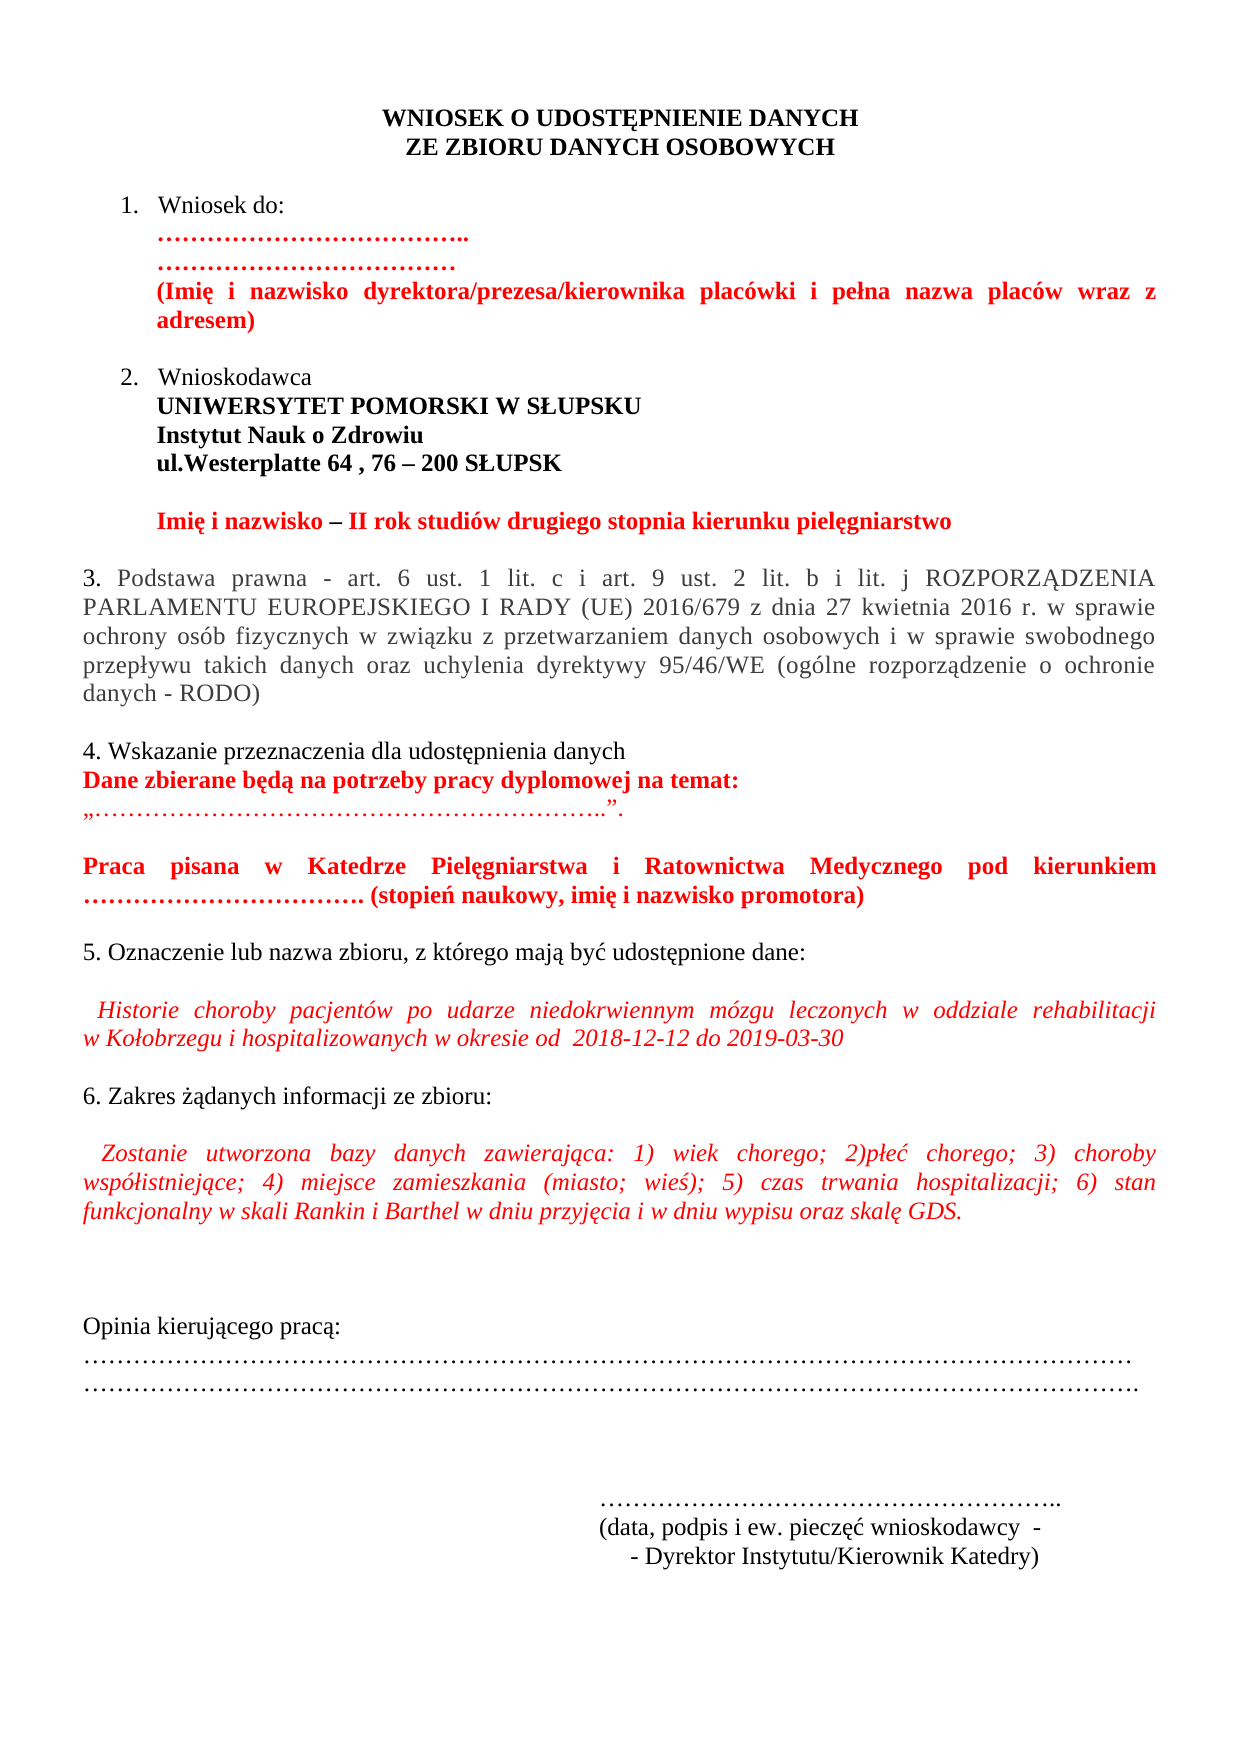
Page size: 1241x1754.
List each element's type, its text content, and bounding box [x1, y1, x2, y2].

text Historie choroby pacjentów po udarze niedokrwiennym mózgu leczonych w oddziale rehabilitacji w Kołobrzegu i hospitalizowanych w okresie od 2018-12-12 do 2019-03-30 [83, 995, 1157, 1052]
text 3. Podstawa prawna - art. 6 ust. 1 lit. c i art. 9 ust. 2 lit. b i lit. j ROZPORZĄDZENIA PARLAMENTU EUROPEJSKIEGO I RADY (UE) 2016/679 z dnia 27 kwietnia 2016 r. w sprawie ochrony osób fizycznych w związku z przetwarzaniem danych osobowych i w sprawie swobodnego przepływu takich danych oraz uchylenia dyrektywy 95/46/WE (ogólne rozporządzenie o ochronie danych - RODO) [83, 563, 1157, 592]
text ……………………………….. [156, 218, 1157, 247]
text Instytut Nauk o Zdrowiu [83, 420, 1157, 448]
text WNIOSEK O UDOSTĘPNIENIE DANYCH [83, 103, 1157, 132]
text „……………………………………………………..”. [83, 793, 1157, 822]
list Wnioskodawca [120, 362, 1157, 391]
text ……………………………………………….. [525, 1483, 1157, 1512]
text (data, podpis i ew. pieczęć wnioskodawcy - [525, 1512, 1157, 1541]
text 5. Oznaczenie lub nazwa zbioru, z którego mają być udostępnione dane: [83, 937, 1157, 966]
text (Imię i nazwisko dyrektora/prezesa/kierownika placówki i pełna nazwa placów wraz z adresem) [156, 276, 1157, 333]
text Opinia kierującego pracą: [83, 1311, 1157, 1340]
text ……………………………… [156, 247, 1157, 276]
text Dane zbierane będą na potrzeby pracy dyplomowej na temat: [83, 765, 1157, 793]
text Zostanie utworzona bazy danych zawierająca: 1) wiek chorego; 2)płeć chorego; 3) choroby współistniejące; 4) miejsce zamieszkania (miasto; wieś); 5) czas trwania hospitalizacji; 6) stan funkcjonalny w skali Rankin i Barthel w dniu przyjęcia i w dniu wypisu oraz skalę GDS. [83, 1138, 1157, 1225]
text Praca pisana w Katedrze Pielęgniarstwa i Ratownictwa Medycznego pod kierunkiem ……………………………. (stopień naukowy, imię i nazwisko promotora) [83, 851, 1157, 908]
text 6. Zakres żądanych informacji ze zbioru: [83, 1081, 1157, 1110]
text ………………………………………………………………………………………………………………………………………………………………………………………………………………………………. [83, 1340, 1157, 1397]
text UNIWERSYTET POMORSKI W SŁUPSKU [83, 391, 1157, 420]
list Wniosek do: [120, 190, 1157, 218]
text 3. Podstawa prawna - art. 6 ust. 1 lit. c i art. 9 ust. 2 lit. b i lit. j ROZPORZĄDZENIA PARLAMENTU EUROPEJSKIEGO I RADY (UE) 2016/679 z dnia 27 kwietnia 2016 r. w sprawie ochrony osób fizycznych w związku z przetwarzaniem danych osobowych i w sprawie swobodnego przepływu takich danych oraz uchylenia dyrektywy 95/46/WE (ogólne rozporządzenie o ochronie danych - RODO) [83, 678, 1157, 707]
text ZE ZBIORU DANYCH OSOBOWYCH [83, 132, 1157, 161]
text 4. Wskazanie przeznaczenia dla udostępnienia danych [83, 736, 1157, 765]
text Imię i nazwisko – II rok studiów drugiego stopnia kierunku pielęgniarstwo [156, 506, 1157, 535]
text ul.Westerplatte 64 , 76 – 200 SŁUPSK [83, 448, 1157, 477]
text - Dyrektor Instytutu/Kierownik Katedry) [83, 1541, 1157, 1570]
